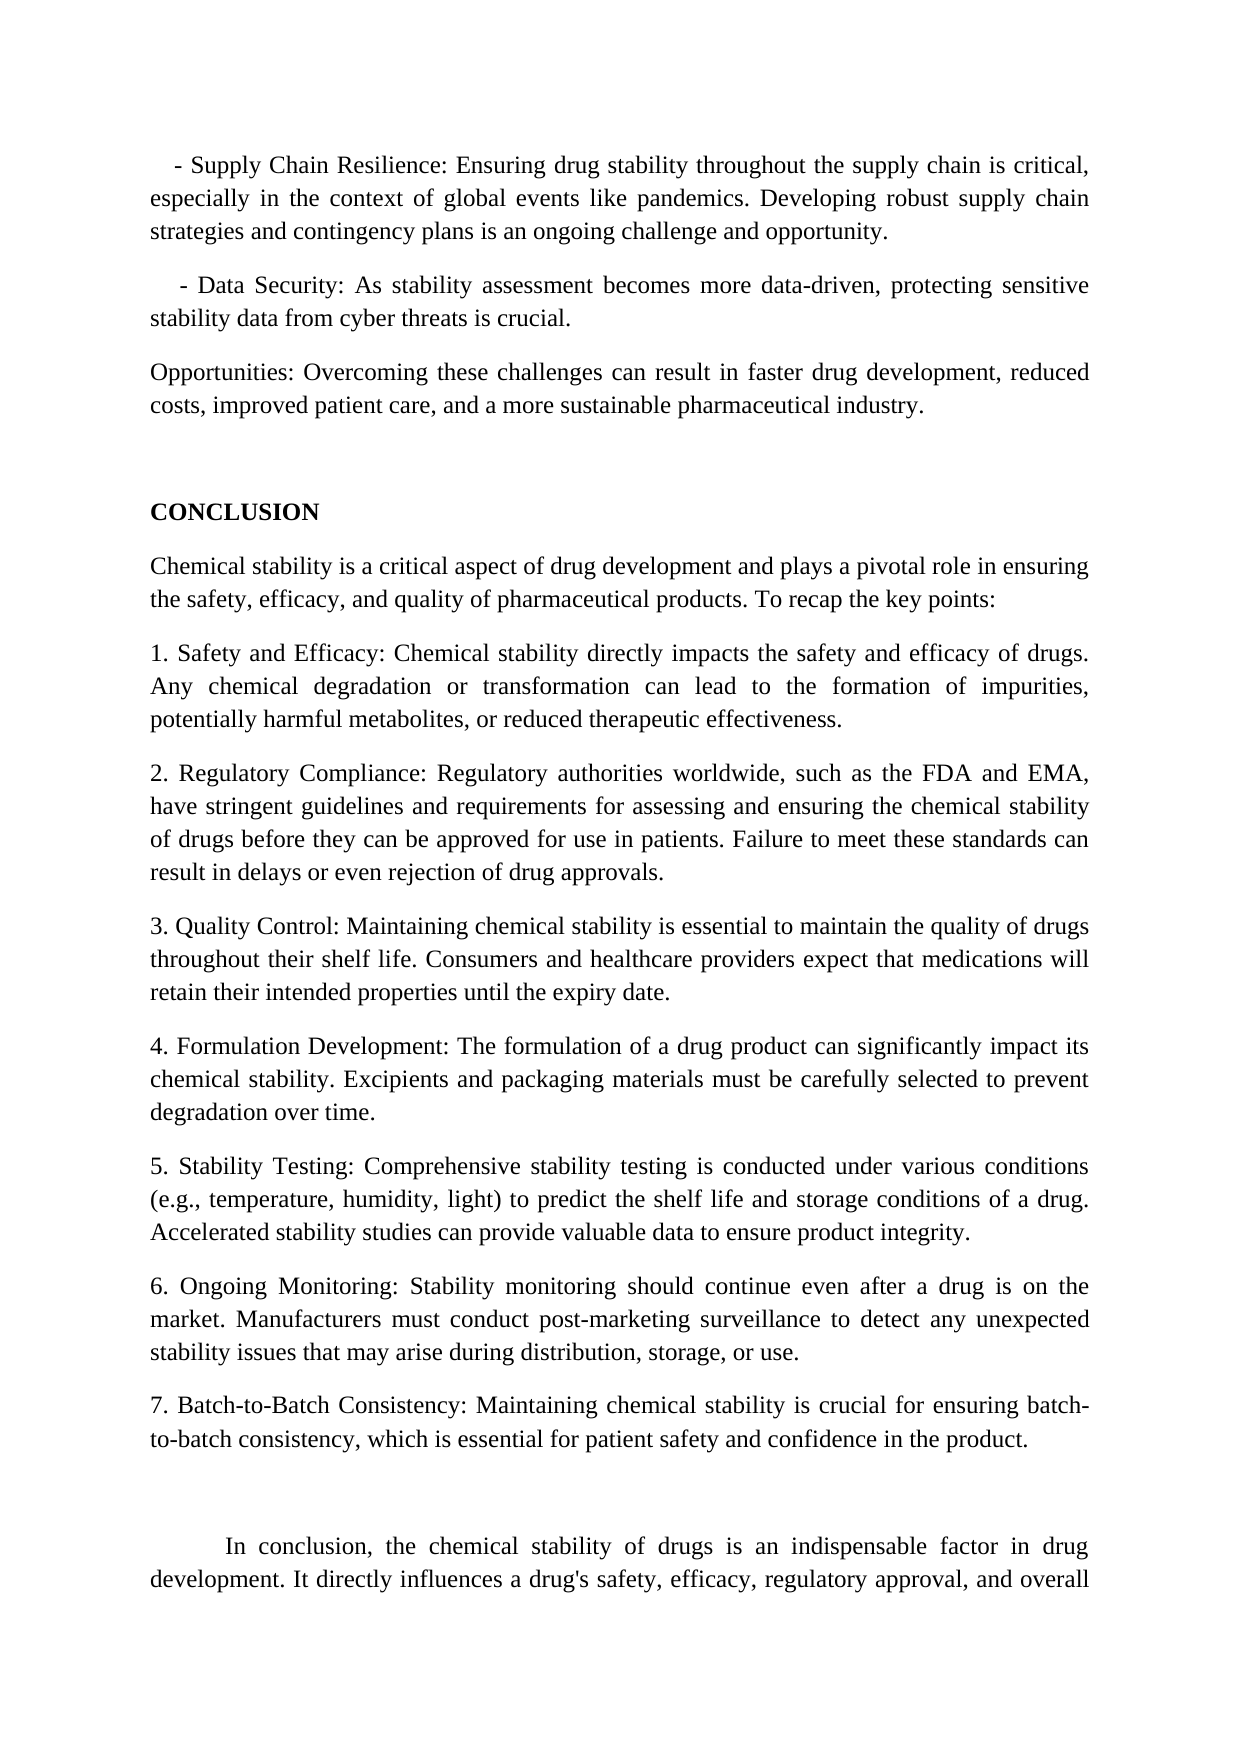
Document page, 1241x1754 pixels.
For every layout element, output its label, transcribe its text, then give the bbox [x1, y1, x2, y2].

text Chemical stability is a critical aspect of drug development and plays a pivotal role in ensuring the safety, efficacy, and quality of pharmaceutical products. To recap the key points: [150, 551, 1090, 613]
text 4. Formulation Development: The formulation of a drug product can significantly impact its chemical stability. Excipients and packaging materials must be carefully selected to prevent degradation over time. [150, 1031, 1090, 1126]
text Opportunities: Overcoming these challenges can result in faster drug development, reduced costs, improved patient care, and a more sustainable pharmaceutical industry. [150, 357, 1090, 418]
text 7. Batch-to-Batch Consistency: Maintaining chemical stability is crucial for ensuring batch-to-batch consistency, which is essential for patient safety and confidence in the product. [150, 1391, 1090, 1452]
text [150, 1531, 1090, 1593]
text - Supply Chain Resilience: Ensuring drug stability throughout the supply chain is critical, especially in the context of global events like pandemics. Developing robust supply chain strategies and contingency plans is an ongoing challenge and opportunity. [150, 150, 1090, 245]
text CONCLUSION [150, 497, 1090, 526]
text 1. Safety and Efficacy: Chemical stability directly impacts the safety and efficacy of drugs. Any chemical degradation or transformation can lead to the formation of impurities, potentially harmful metabolites, or reduced therapeutic effectiveness. [150, 638, 1090, 733]
text 6. Ongoing Monitoring: Stability monitoring should continue even after a drug is on the market. Manufacturers must conduct post-marketing surveillance to detect any unexpected stability issues that may arise during distribution, storage, or use. [150, 1271, 1090, 1366]
text - Data Security: As stability assessment becomes more data-driven, protecting sensitive stability data from cyber threats is crucial. [150, 270, 1090, 332]
text 5. Stability Testing: Comprehensive stability testing is conducted under various conditions (e.g., temperature, humidity, light) to predict the shelf life and storage conditions of a drug. Accelerated stability studies can provide valuable data to ensure product integrity. [150, 1151, 1090, 1246]
text 2. Regulatory Compliance: Regulatory authorities worldwide, such as the FDA and EMA, have stringent guidelines and requirements for assessing and ensuring the chemical stability of drugs before they can be approved for use in patients. Failure to meet these standards can result in delays or even rejection of drug approvals. [150, 758, 1090, 886]
text 3. Quality Control: Maintaining chemical stability is essential to maintain the quality of drugs throughout their shelf life. Consumers and healthcare providers expect that medications will retain their intended properties until the expiry date. [150, 911, 1090, 1006]
